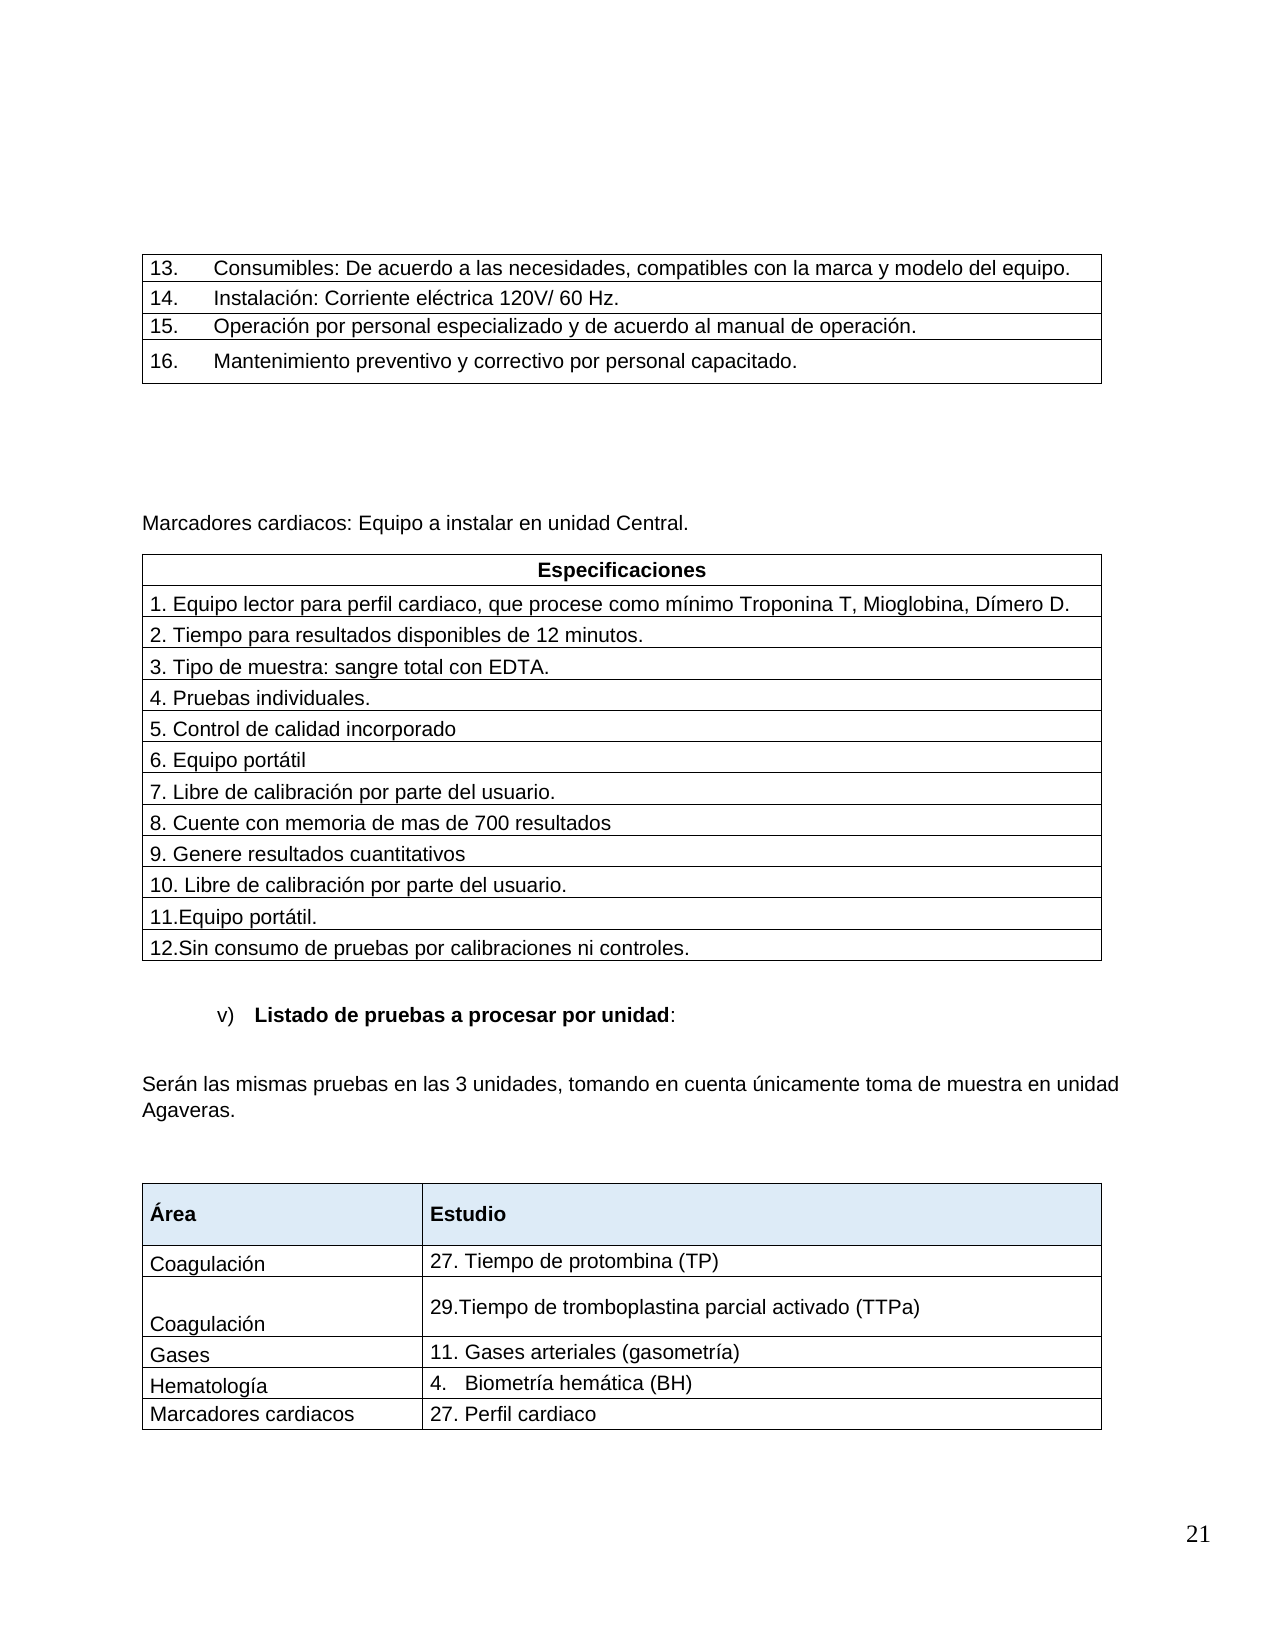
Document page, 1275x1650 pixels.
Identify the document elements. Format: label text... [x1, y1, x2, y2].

table_cell Coagulación [143, 1246, 422, 1276]
table_cell 1. Equipo lector para perfil cardiaco, que procese como mínimo Troponina T, Mioglobina, Dímero D. [143, 586, 1101, 616]
table_header Área [143, 1184, 422, 1245]
table_header Estudio [423, 1184, 1101, 1245]
list Listado de pruebas a procesar por unidad: [217, 1003, 1211, 1027]
table_cell Coagulación [143, 1277, 422, 1336]
table_cell 27. Tiempo de protombina (TP) [423, 1246, 1101, 1276]
table_cell 16. Mantenimiento preventivo y correctivo por personal capacitado. [143, 340, 1101, 382]
table_cell 27. Perfil cardiaco [423, 1399, 1101, 1429]
table_cell 5. Control de calidad incorporado [143, 711, 1101, 741]
table_cell 29.Tiempo de tromboplastina parcial activado (TTPa) [423, 1277, 1101, 1336]
table_cell Hematología [143, 1368, 422, 1398]
table_cell 2. Tiempo para resultados disponibles de 12 minutos. [143, 617, 1101, 647]
table_cell 11. Gases arteriales (gasometría) [423, 1337, 1101, 1367]
table_cell 9. Genere resultados cuantitativos [143, 836, 1101, 866]
text Serán las mismas pruebas en las 3 unidades, tomando en cuenta únicamente toma de muestra en unidad Agaveras. [142, 1072, 1211, 1121]
table_header Especificaciones [143, 555, 1101, 585]
table_cell Gases [143, 1337, 422, 1367]
table_cell 4. Biometría hemática (BH) [423, 1368, 1101, 1398]
table_cell 15. Operación por personal especializado y de acuerdo al manual de operación. [143, 314, 1101, 339]
table_cell 11.Equipo portátil. [143, 898, 1101, 928]
table_cell 10. Libre de calibración por parte del usuario. [143, 867, 1101, 897]
table_cell 3. Tipo de muestra: sangre total con EDTA. [143, 648, 1101, 678]
table_cell 6. Equipo portátil [143, 742, 1101, 772]
table_cell Marcadores cardiacos [143, 1399, 422, 1429]
table_cell 8. Cuente con memoria de mas de 700 resultados [143, 805, 1101, 835]
table_cell 7. Libre de calibración por parte del usuario. [143, 773, 1101, 803]
table_cell 14. Instalación: Corriente eléctrica 120V/ 60 Hz. [143, 282, 1101, 312]
table_cell 4. Pruebas individuales. [143, 680, 1101, 710]
table_cell 12.Sin consumo de pruebas por calibraciones ni controles. [143, 930, 1101, 960]
table_cell 13. Consumibles: De acuerdo a las necesidades, compatibles con la marca y modelo del equipo. [143, 255, 1101, 281]
text Marcadores cardiacos: Equipo a instalar en unidad Central. [142, 511, 1211, 535]
